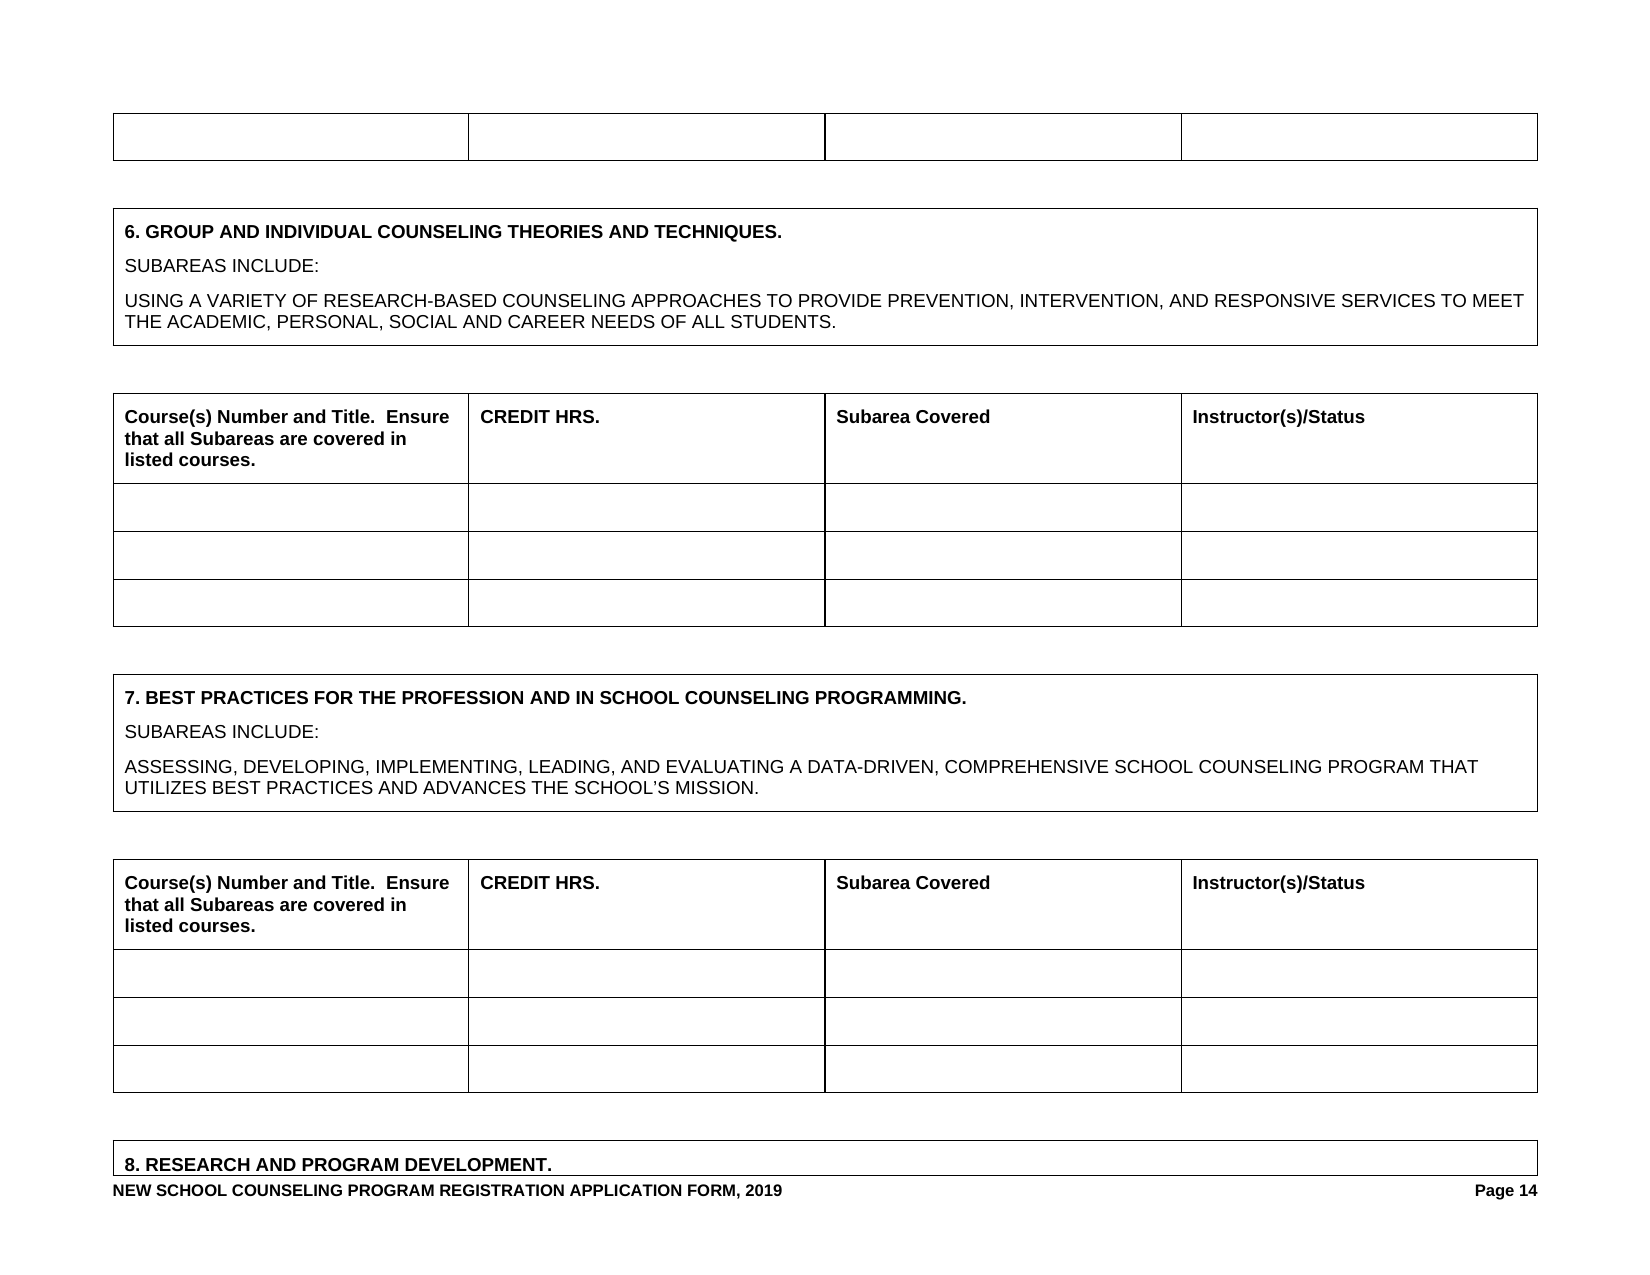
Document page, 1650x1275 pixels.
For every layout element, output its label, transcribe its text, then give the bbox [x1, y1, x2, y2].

table_header 7. BEST PRACTICES FOR THE PROFESSION AND IN SCHOOL COUNSELING PROGRAMMING. SUBAREAS INCLUDE: ASSESSING, DEVELOPING, IMPLEMENTING, LEADING, AND EVALUATING A DATA-DRIVEN, COMPREHENSIVE SCHOOL COUNSELING PROGRAM THAT UTILIZES BEST PRACTICES AND ADVANCES THE SCHOOL’S MISSION. [114, 675, 1537, 811]
table_header Subarea Covered [826, 394, 1181, 483]
table_cell [114, 950, 468, 997]
table_header Subarea Covered [826, 860, 1181, 949]
table_cell [826, 532, 1181, 578]
table_cell [114, 114, 468, 160]
table_cell [1182, 950, 1537, 997]
table_cell [114, 998, 468, 1044]
table_cell [114, 532, 468, 578]
table_cell [1182, 532, 1537, 578]
table_cell [469, 114, 824, 160]
table_header CREDIT HRS. [469, 860, 824, 949]
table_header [114, 1141, 1537, 1175]
table_header Instructor(s)/Status [1182, 394, 1537, 483]
table_cell [114, 484, 468, 531]
table_header 6. GROUP AND INDIVIDUAL COUNSELING THEORIES AND TECHNIQUES. SUBAREAS INCLUDE: USING A VARIETY OF RESEARCH-BASED COUNSELING APPROACHES TO PROVIDE PREVENTION, INTERVENTION, AND RESPONSIVE SERVICES TO MEET THE ACADEMIC, PERSONAL, SOCIAL AND CAREER NEEDS OF ALL STUDENTS. [114, 209, 1537, 345]
table_cell [826, 998, 1181, 1044]
table_cell [469, 532, 824, 578]
table_cell [469, 484, 824, 531]
table_cell [1182, 1046, 1537, 1092]
table_cell [114, 580, 468, 626]
table_cell [469, 998, 824, 1044]
table_cell [826, 114, 1181, 160]
table_cell [469, 950, 824, 997]
table_cell [826, 580, 1181, 626]
table_header Instructor(s)/Status [1182, 860, 1537, 949]
table_cell [826, 950, 1181, 997]
table_cell [114, 1046, 468, 1092]
table_cell [1182, 114, 1537, 160]
table_cell [469, 580, 824, 626]
table_cell [826, 1046, 1181, 1092]
table_header Course(s) Number and Title. Ensure that all Subareas are covered in listed courses. [114, 860, 468, 949]
table_cell [1182, 484, 1537, 531]
table_cell [1182, 580, 1537, 626]
table_cell [469, 1046, 824, 1092]
table_cell [1182, 998, 1537, 1044]
table_cell [826, 484, 1181, 531]
table_header CREDIT HRS. [469, 394, 824, 483]
table_header Course(s) Number and Title. Ensure that all Subareas are covered in listed courses. [114, 394, 468, 483]
